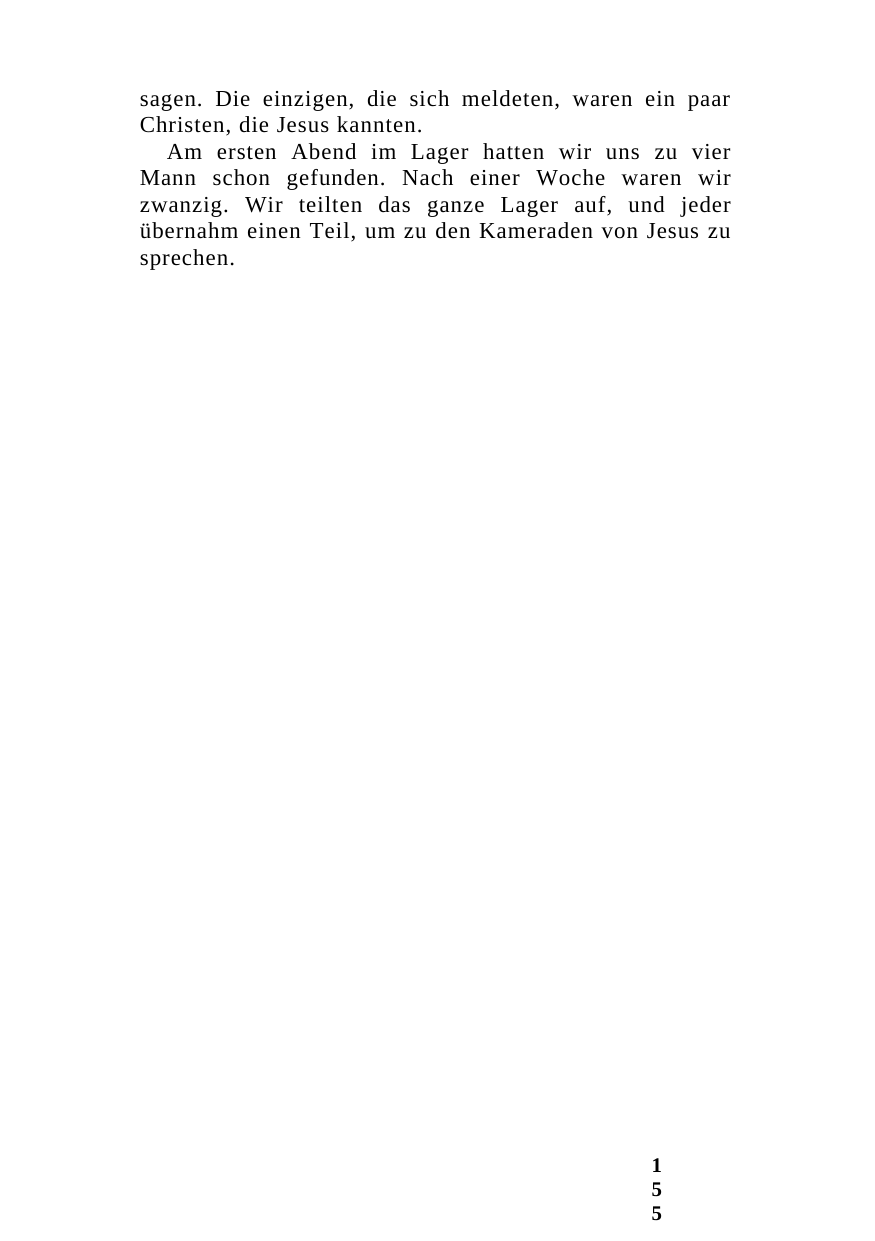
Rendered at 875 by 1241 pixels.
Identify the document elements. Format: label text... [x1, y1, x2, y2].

text Am ersten Abend im Lager hatten wir uns zu vier Mann schon gefunden. Nach einer Woche waren wir zwanzig. Wir teilten das ganze Lager auf, und jeder übernahm einen Teil, um zu den Kameraden von Jesus zu sprechen. [139, 138, 732, 270]
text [139, 85, 732, 138]
